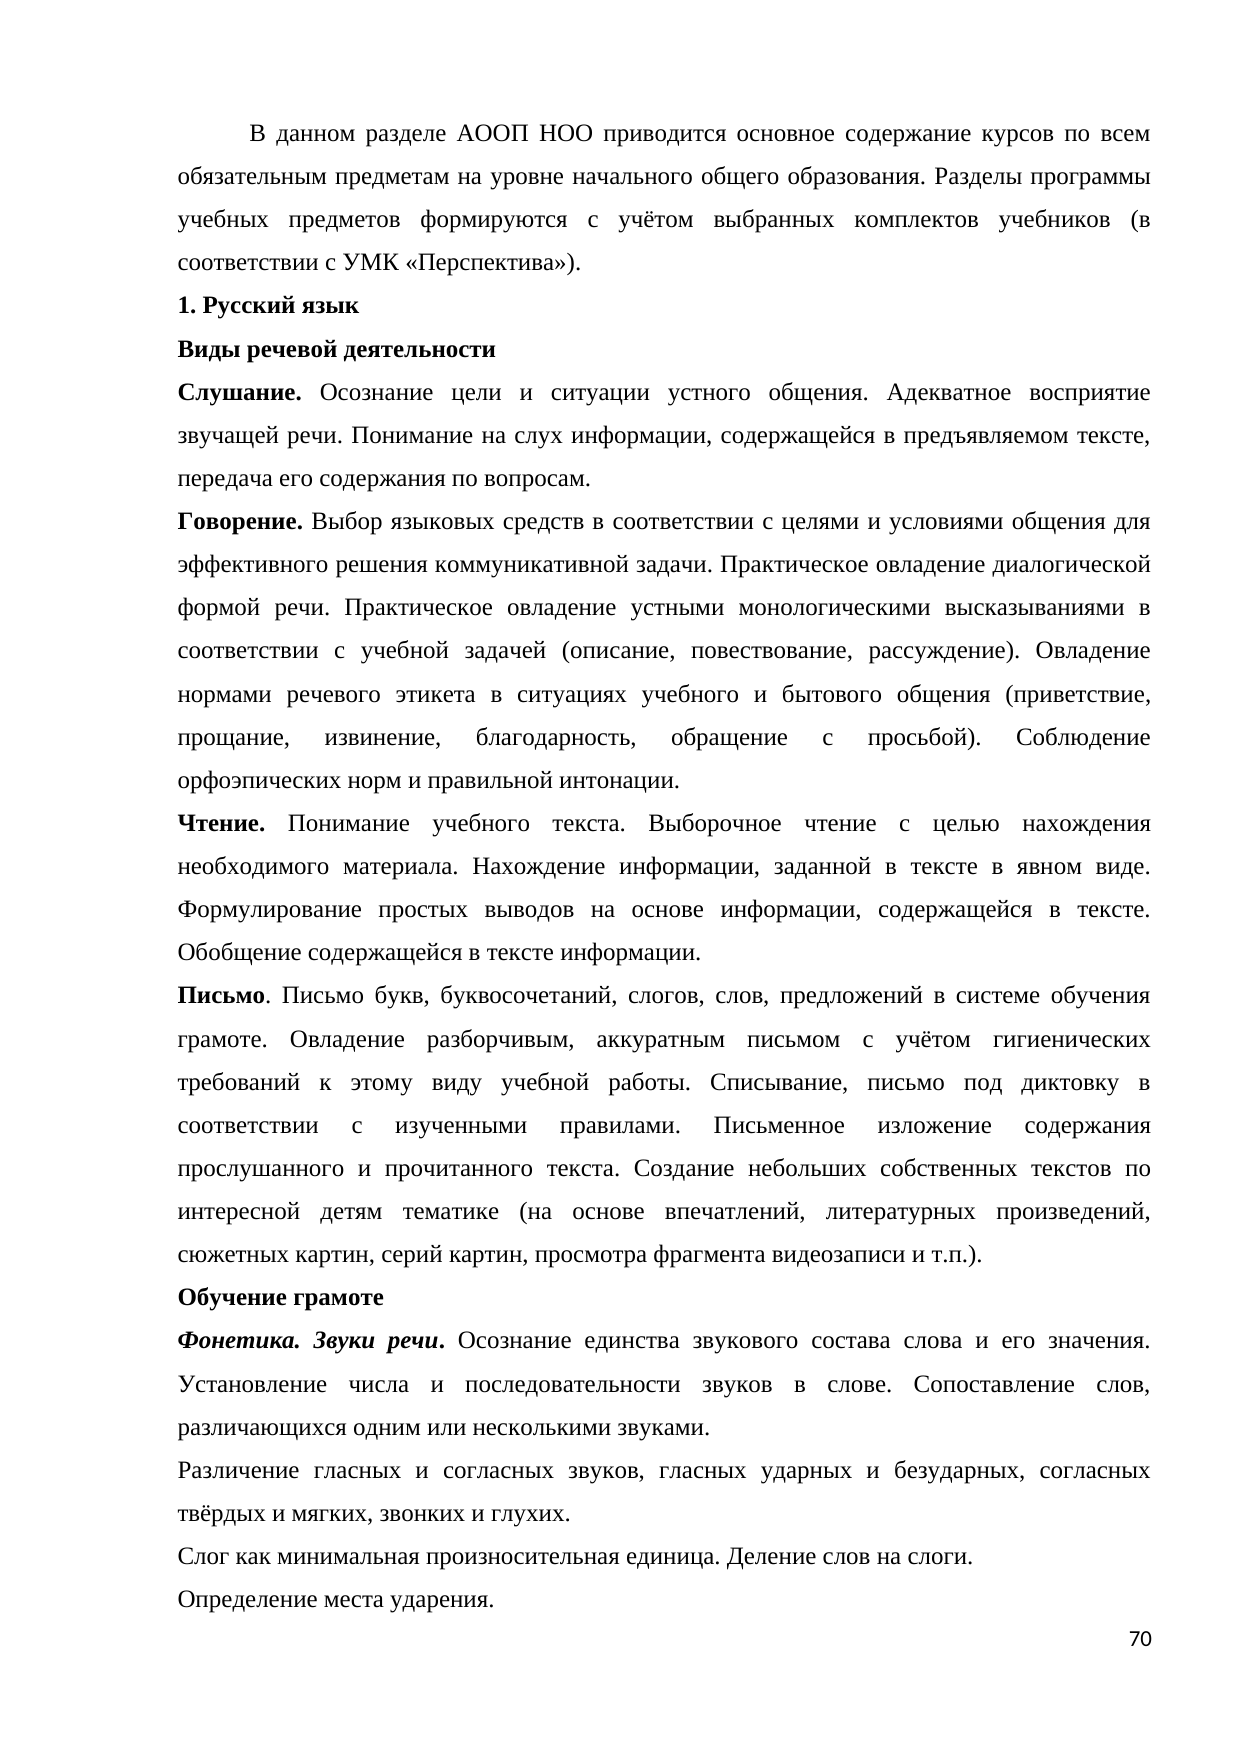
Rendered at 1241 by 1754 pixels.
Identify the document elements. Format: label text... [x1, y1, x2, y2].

text Слог как минимальная произносительная единица. Деление слов на слоги. [177, 1541, 1152, 1570]
text Письмо. Письмо букв, буквосочетаний, слогов, слов, предложений в системе обучения грамоте. Овладение разборчивым, аккуратным письмом с учётом гигиенических требований к этому виду учебной работы. Списывание, письмо под диктовку в соответствии с изученными правилами. Письменное изложение содержания прослушанного и прочитанного текста. Создание небольших собственных текстов по интересной детям тематике (на основе впечатлений, литературных произведений, сюжетных картин, серий картин, просмотра фрагмента видеозаписи и т.п.). [177, 981, 1152, 1268]
text 1. Русский язык [177, 291, 1152, 319]
text Определение места ударения. [177, 1584, 1152, 1613]
text Виды речевой деятельности [177, 334, 1152, 362]
text Фонетика. Звуки речи. Осознание единства звукового состава слова и его значения. Установление числа и последовательности звуков в слове. Сопоставление слов, различающихся одним или несколькими звуками. [177, 1326, 1152, 1441]
text Говорение. Выбор языковых средств в соответствии с целями и условиями общения для эффективного решения коммуникативной задачи. Практическое овладение диалогической формой речи. Практическое овладение устными монологическими высказываниями в соответствии с учебной задачей (описание, повествование, рассуждение). Овладение нормами речевого этикета в ситуациях учебного и бытового общения (приветствие, прощание, извинение, благодарность, обращение с просьбой). Соблюдение орфоэпических норм и правильной интонации. [177, 506, 1152, 794]
text В данном разделе АООП НОО приводится основное содержание курсов по всем обязательным предметам на уровне начального общего образования. Разделы программы учебных предметов формируются с учётом выбранных комплектов учебников (в соответствии с УМК «Перспектива»). [177, 118, 1152, 276]
text Различение гласных и согласных звуков, гласных ударных и безударных, согласных твёрдых и мягких, звонких и глухих. [177, 1455, 1152, 1527]
text Обучение грамоте [177, 1282, 1152, 1311]
text Чтение. Понимание учебного текста. Выборочное чтение с целью нахождения необходимого материала. Нахождение информации, заданной в тексте в явном виде. Формулирование простых выводов на основе информации, содержащейся в тексте. Обобщение содержащейся в тексте информации. [177, 808, 1152, 966]
text Слушание. Осознание цели и ситуации устного общения. Адекватное восприятие звучащей речи. Понимание на слух информации, содержащейся в предъявляемом тексте, передача его содержания по вопросам. [177, 377, 1152, 492]
